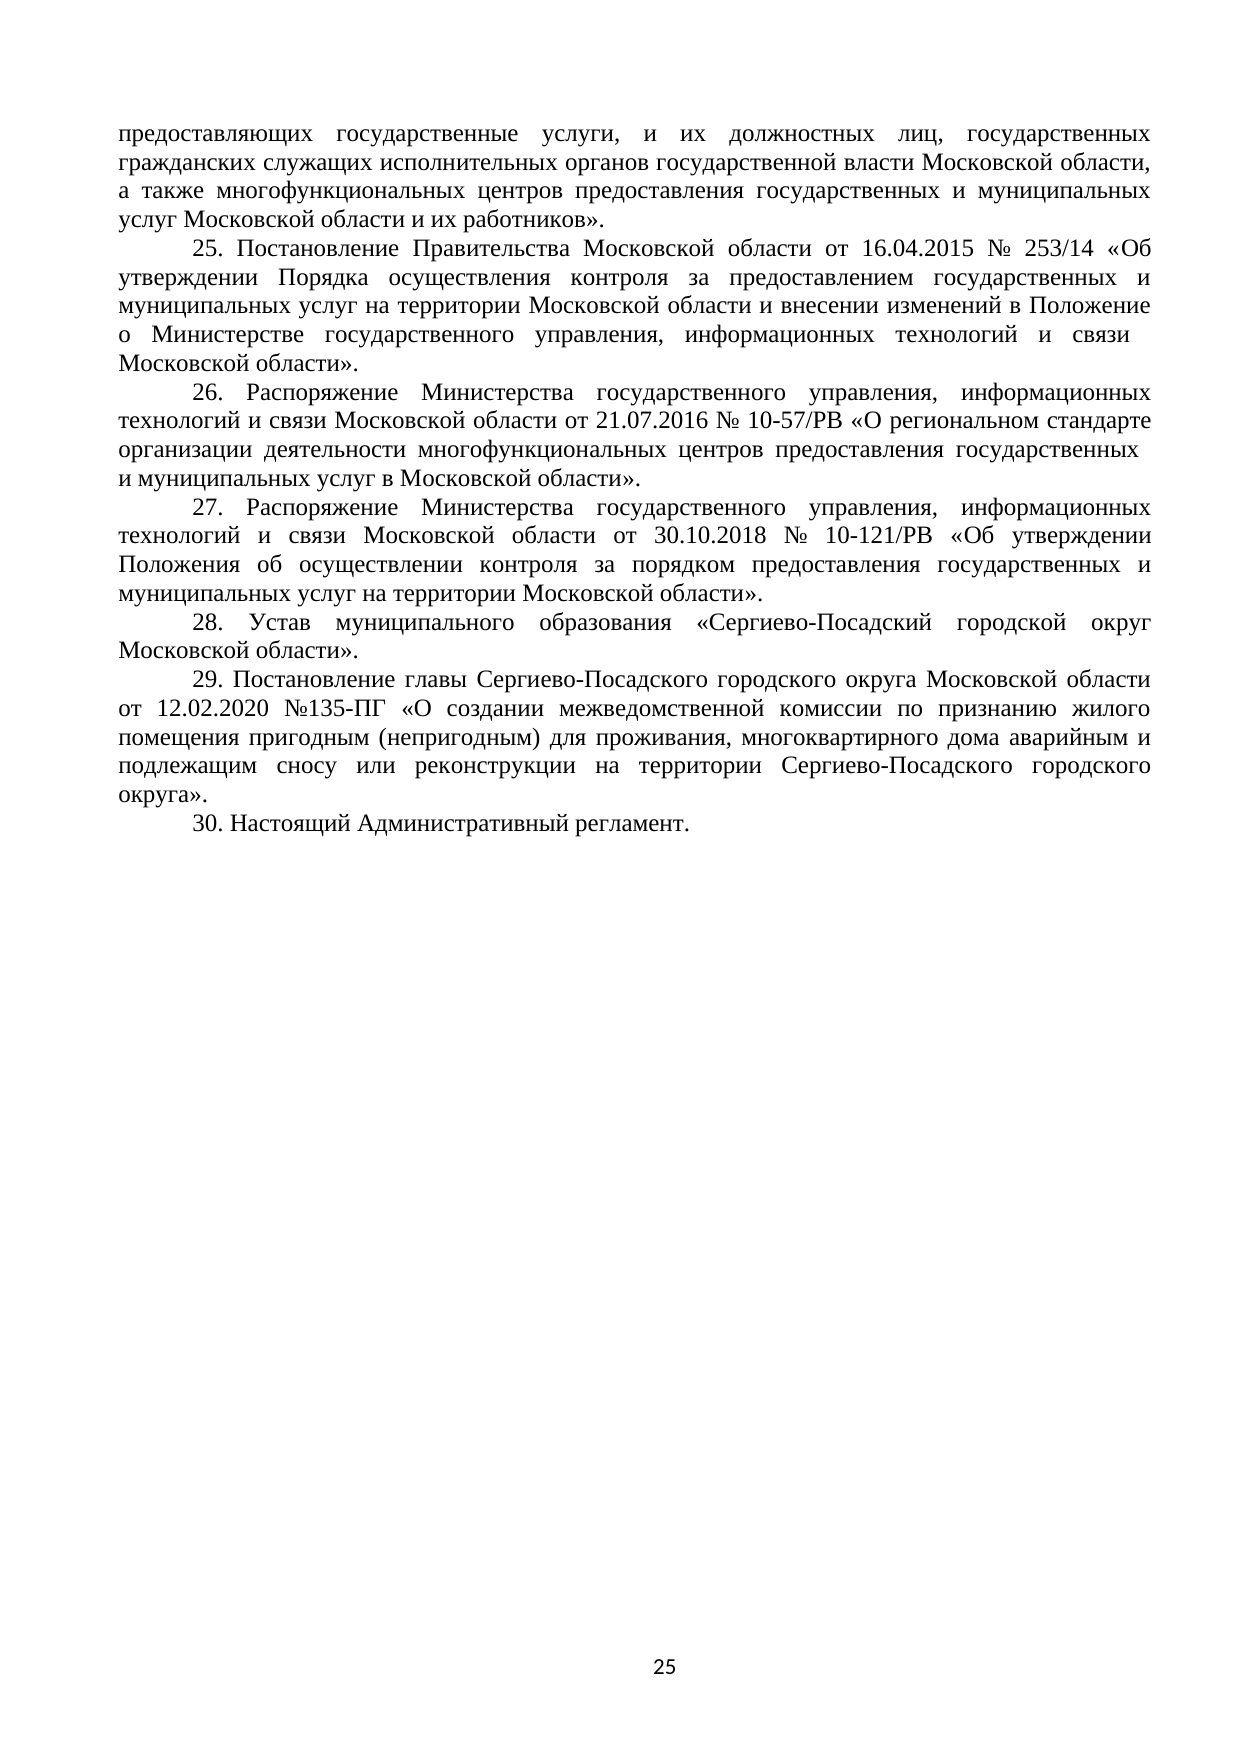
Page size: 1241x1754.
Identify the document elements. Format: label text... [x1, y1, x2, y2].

text 25. Постановление Правительства Московской области от 16.04.2015 № 253/14 «Об утверждении Порядка осуществления контроля за предоставлением государственных и муниципальных услуг на территории Московской области и внесении изменений в Положение о Министерстве государственного управления, информационных технологий и связи Московской области». [118, 233, 1152, 377]
text 27. Распоряжение Министерства государственного управления, информационных технологий и связи Московской области от 30.10.2018 № 10-121/РВ «Об утверждении Положения об осуществлении контроля за порядком предоставления государственных и муниципальных услуг на территории Московской области». [118, 492, 1152, 607]
text 29. Постановление главы Сергиево-Посадского городского округа Московской области от 12.02.2020 №135-ПГ «О создании межведомственной комиссии по признанию жилого помещения пригодным (непригодным) для проживания, многоквартирного дома аварийным и подлежащим сносу или реконструкции на территории Сергиево-Посадского городского округа». [118, 664, 1152, 808]
text 28. Устав муниципального образования «Сергиево-Посадский городской округ Московской области». [118, 607, 1152, 664]
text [118, 118, 1152, 233]
text 26. Распоряжение Министерства государственного управления, информационных технологий и связи Московской области от 21.07.2016 № 10-57/РВ «О региональном стандарте организации деятельности многофункциональных центров предоставления государственных и муниципальных услуг в Московской области». [118, 377, 1152, 492]
text 30. Настоящий Административный регламент. [118, 808, 1152, 837]
